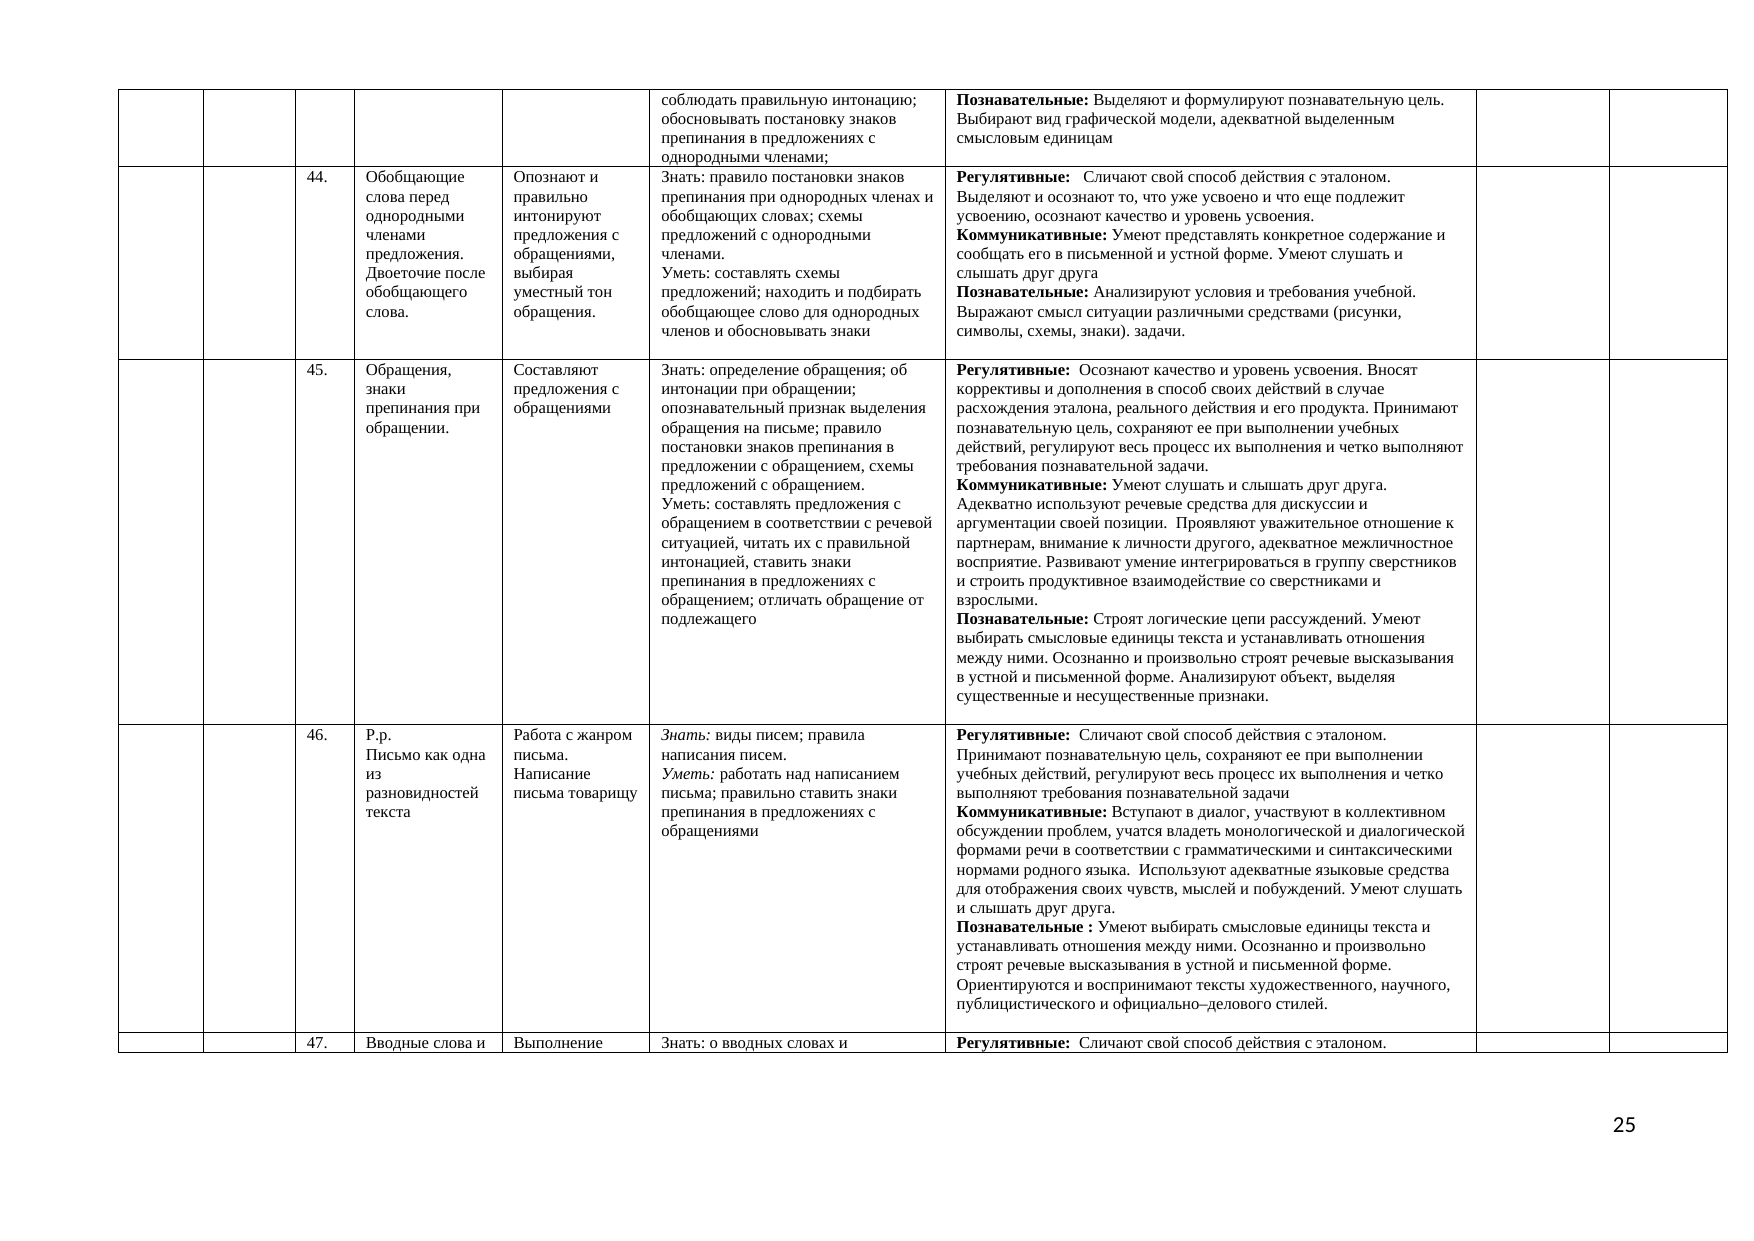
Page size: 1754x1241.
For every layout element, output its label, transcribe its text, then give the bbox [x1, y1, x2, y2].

table_cell [1610, 167, 1727, 359]
table_cell [1477, 725, 1609, 1032]
table_cell [296, 360, 354, 724]
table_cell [355, 1033, 502, 1052]
table_cell Опознают и правильно интонируют предложения с обращениями, выбирая уместный тон обращения. [503, 167, 649, 359]
table_cell [119, 725, 203, 1032]
table_cell [204, 360, 295, 724]
table_cell [1477, 90, 1609, 166]
table_cell [119, 167, 203, 359]
table_cell [204, 725, 295, 1032]
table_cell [946, 90, 1476, 166]
table_cell [1610, 725, 1727, 1032]
table_cell Регулятивные: Сличают свой способ действия с эталоном. Выделяют и осознают то, что уже усвоено и что еще подлежит усвоению, осознают качество и уровень усвоения. Коммуникативные: Умеют представлять конкретное содержание и сообщать его в письменной и устной форме. Умеют слушать и слышать друг друга Познавательные: Анализируют условия и требования учебной. Выражают смысл ситуации различными средствами (рисунки, символы, схемы, знаки). задачи. [946, 167, 1476, 359]
table_cell Работа с жанром письма. Написание письма товарищу [503, 725, 649, 1032]
table_cell Составляют предложения с обращениями [503, 360, 649, 724]
table_cell Знать: определение обращения; об интонации при обращении; опознавательный признак выделения обращения на письме; правило постановки знаков препинания в предложении с обращением, схемы предложений с обращением. Уметь: составлять предложения с обращением в соответствии с речевой ситуацией, читать их с правильной интонацией, ставить знаки препинания в предложениях с обращением; отличать обращение от подлежащего [650, 360, 945, 724]
table_cell Обобщающие слова перед однородными членами предложения. Двоеточие после обобщающего слова. [355, 167, 502, 359]
table_cell [119, 360, 203, 724]
table_cell [204, 90, 295, 166]
table_cell [296, 725, 354, 1032]
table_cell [503, 90, 649, 166]
table_cell [1610, 90, 1727, 166]
table_cell [1610, 1033, 1727, 1052]
table_cell [296, 167, 354, 359]
table_cell Регулятивные: Осознают качество и уровень усвоения. Вносят коррективы и дополнения в способ своих действий в случае расхождения эталона, реального действия и его продукта. Принимают познавательную цель, сохраняют ее при выполнении учебных действий, регулируют весь процесс их выполнения и четко выполняют требования познавательной задачи. Коммуникативные: Умеют слушать и слышать друг друга. Адекватно используют речевые средства для дискуссии и аргументации своей позиции. Проявляют уважительное отношение к партнерам, внимание к личности другого, адекватное межличностное восприятие. Развивают умение интегрироваться в группу сверстников и строить продуктивное взаимодействие со сверстниками и взрослыми. Познавательные: Строят логические цепи рассуждений. Умеют выбирать смысловые единицы текста и устанавливать отношения между ними. Осознанно и произвольно строят речевые высказывания в устной и письменной форме. Анализируют объект, выделяя существенные и несущественные признаки. [946, 360, 1476, 724]
table_cell Обращения, знаки препинания при обращении. [355, 360, 502, 724]
table_cell [119, 1033, 203, 1052]
table_cell Знать: правило постановки знаков препинания при однородных членах и обобщающих словах; схемы предложений с однородными членами. Уметь: составлять схемы предложений; находить и подбирать обобщающее слово для однородных членов и обосновывать знаки [650, 167, 945, 359]
table_cell [1477, 1033, 1609, 1052]
table_cell Знать: виды писем; правила написания писем. Уметь: работать над написанием письма; правильно ставить знаки препинания в предложениях с обращениями [650, 725, 945, 1032]
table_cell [650, 1033, 945, 1052]
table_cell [503, 1033, 649, 1052]
table_cell [119, 90, 203, 166]
table_cell [1477, 167, 1609, 359]
table_cell [204, 1033, 295, 1052]
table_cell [650, 90, 945, 166]
table_cell [204, 167, 295, 359]
table_cell Регулятивные: Сличают свой способ действия с эталоном. Принимают познавательную цель, сохраняют ее при выполнении учебных действий, регулируют весь процесс их выполнения и четко выполняют требования познавательной задачи Коммуникативные: Вступают в диалог, участвуют в коллективном обсуждении проблем, учатся владеть монологической и диалогической формами речи в соответствии с грамматическими и синтаксическими нормами родного языка. Используют адекватные языковые средства для отображения своих чувств, мыслей и побуждений. Умеют слушать и слышать друг друга. Познавательные : Умеют выбирать смысловые единицы текста и устанавливать отношения между ними. Осознанно и произвольно строят речевые высказывания в устной и письменной форме. Ориентируются и воспринимают тексты художественного, научного, публицистического и официально–делового стилей. [946, 725, 1476, 1032]
table_cell [296, 1033, 354, 1052]
table_cell [1610, 360, 1727, 724]
table_cell Р.р. Письмо как одна из разновидностей текста [355, 725, 502, 1032]
table_cell [296, 90, 354, 166]
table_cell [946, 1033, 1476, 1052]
table_cell [1477, 360, 1609, 724]
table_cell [355, 90, 502, 166]
